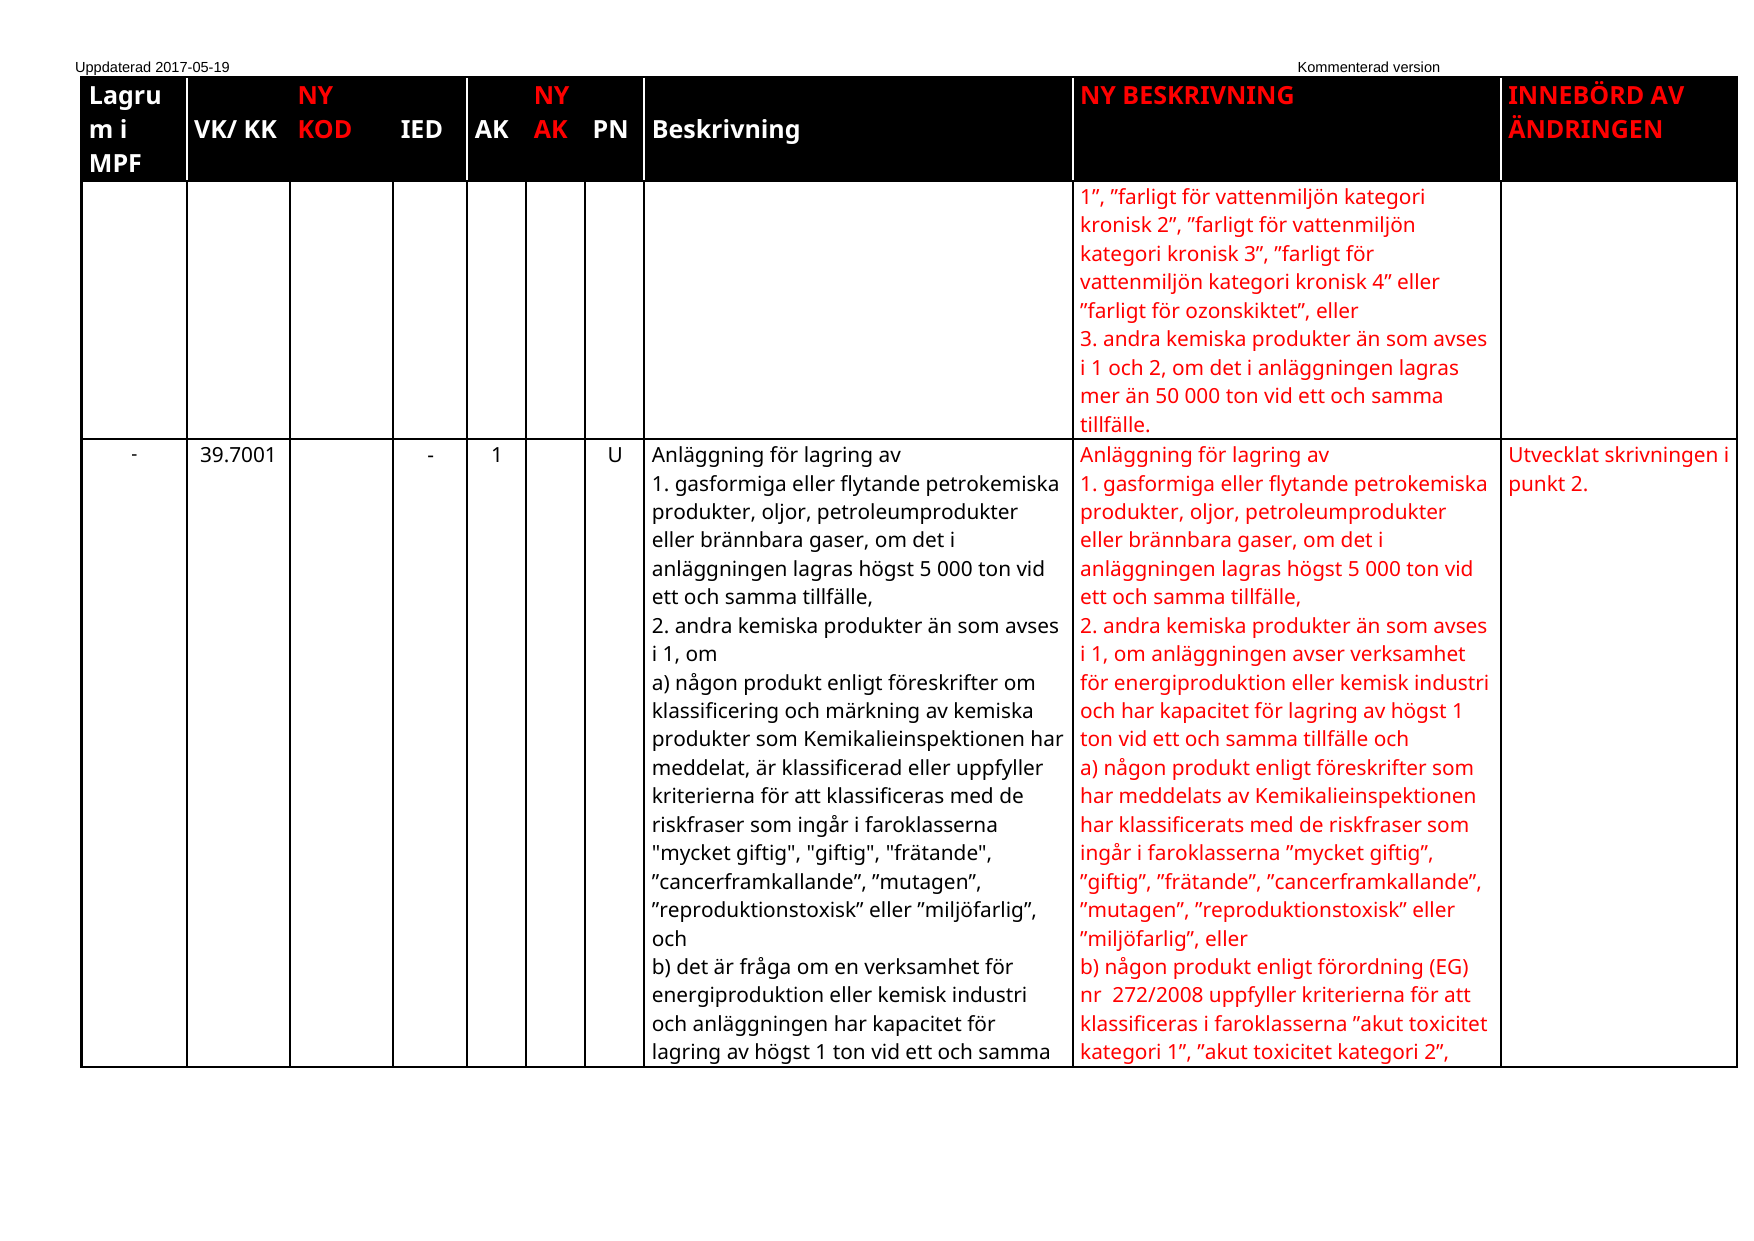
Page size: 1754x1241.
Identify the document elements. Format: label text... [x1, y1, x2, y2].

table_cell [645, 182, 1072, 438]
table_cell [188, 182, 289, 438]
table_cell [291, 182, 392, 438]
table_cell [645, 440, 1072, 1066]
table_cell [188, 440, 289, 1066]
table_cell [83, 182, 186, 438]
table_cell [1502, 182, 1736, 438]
table_header PN [586, 78, 643, 180]
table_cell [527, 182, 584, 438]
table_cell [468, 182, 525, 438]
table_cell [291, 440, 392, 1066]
table_header NY BESKRIVNING [1074, 78, 1500, 180]
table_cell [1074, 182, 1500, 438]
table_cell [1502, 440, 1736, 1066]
table_header IED [394, 78, 466, 180]
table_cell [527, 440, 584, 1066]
table_header NY KOD [291, 78, 392, 180]
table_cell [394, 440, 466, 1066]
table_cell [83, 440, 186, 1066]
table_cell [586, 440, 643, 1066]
table_header VK/ KK [188, 78, 289, 180]
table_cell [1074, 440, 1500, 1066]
table_header AK [468, 78, 525, 180]
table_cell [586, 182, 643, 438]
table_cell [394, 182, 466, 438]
table_header INNEBÖRD AV ÄNDRINGEN [1502, 78, 1736, 180]
table_header Lagrum i MPF [83, 78, 186, 180]
table_header NY AK [527, 78, 584, 180]
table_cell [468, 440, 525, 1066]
table_header Beskrivning [645, 78, 1072, 180]
